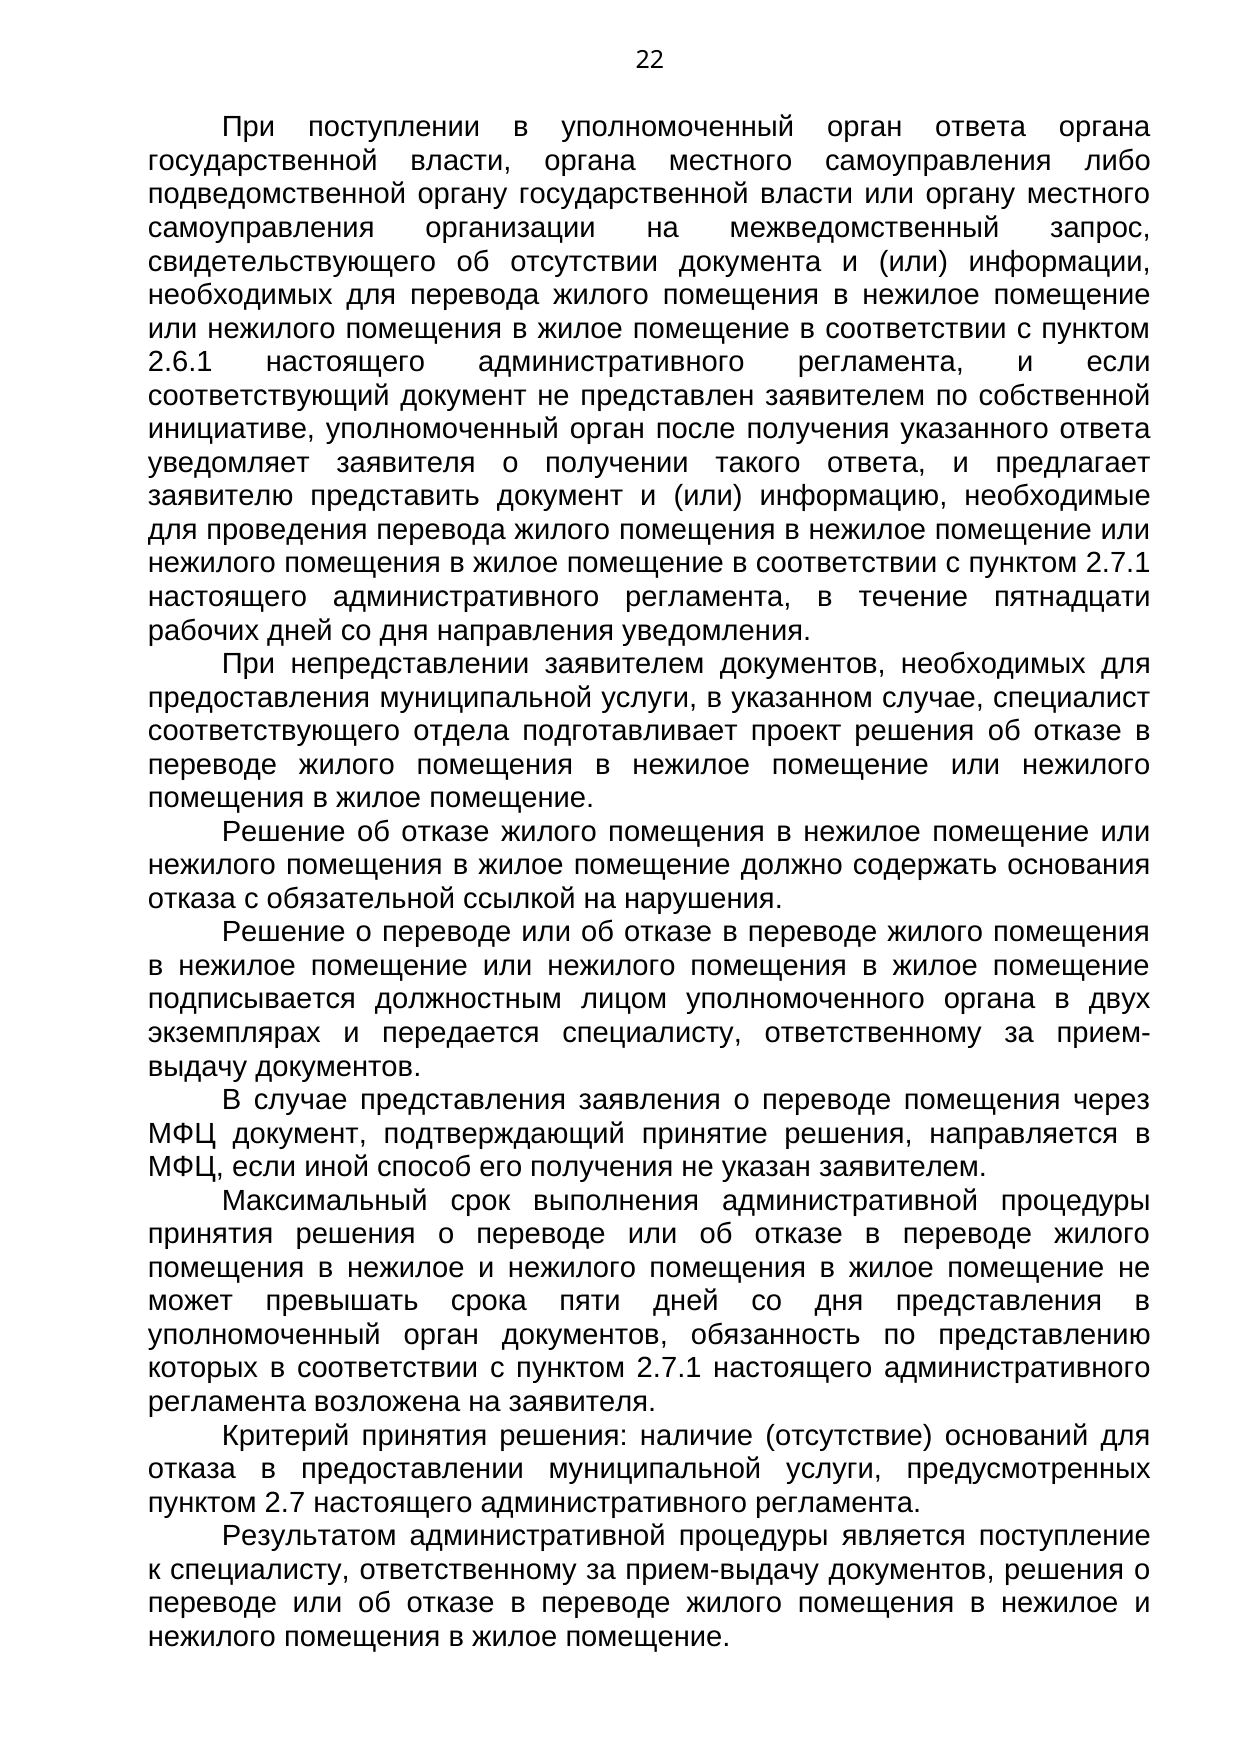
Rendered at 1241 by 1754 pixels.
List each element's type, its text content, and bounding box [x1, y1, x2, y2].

text Критерий принятия решения: наличие (отсутствие) оснований для отказа в предоставлении муниципальной услуги, предусмотренных пунктом 2.7 настоящего административного регламента. [148, 1418, 1152, 1518]
text При поступлении в уполномоченный орган ответа органа государственной власти, органа местного самоуправления либо подведомственной органу государственной власти или органу местного самоуправления организации на межведомственный запрос, свидетельствующего об отсутствии документа и (или) информации, необходимых для перевода жилого помещения в нежилое помещение или нежилого помещения в жилое помещение в соответствии с пунктом 2.6.1 настоящего административного регламента, и если соответствующий документ не представлен заявителем по собственной инициативе, уполномоченный орган после получения указанного ответа уведомляет заявителя о получении такого ответа, и предлагает заявителю представить документ и (или) информацию, необходимые для проведения перевода жилого помещения в нежилое помещение или нежилого помещения в жилое помещение в соответствии с пунктом 2.7.1 настоящего административного регламента, в течение пятнадцати рабочих дней со дня направления уведомления. [148, 109, 1152, 646]
text Решение о переводе или об отказе в переводе жилого помещения в нежилое помещение или нежилого помещения в жилое помещение подписывается должностным лицом уполномоченного органа в двух экземплярах и передается специалисту, ответственному за прием-выдачу документов. [148, 914, 1152, 1082]
text Решение об отказе жилого помещения в нежилое помещение или нежилого помещения в жилое помещение должно содержать основания отказа с обязательной ссылкой на нарушения. [148, 814, 1152, 914]
text Максимальный срок выполнения административной процедуры принятия решения о переводе или об отказе в переводе жилого помещения в нежилое и нежилого помещения в жилое помещение не может превышать срока пяти дней со дня представления в уполномоченный орган документов, обязанность по представлению которых в соответствии с пунктом 2.7.1 настоящего административного регламента возложена на заявителя. [148, 1183, 1152, 1418]
text В случае представления заявления о переводе помещения через МФЦ документ, подтверждающий принятие решения, направляется в МФЦ, если иной способ его получения не указан заявителем. [148, 1082, 1152, 1183]
text При непредставлении заявителем документов, необходимых для предоставления муниципальной услуги, в указанном случае, специалист соответствующего отдела подготавливает проект решения об отказе в переводе жилого помещения в нежилое помещение или нежилого помещения в жилое помещение. [148, 646, 1152, 814]
text Результатом административной процедуры является поступление к специалисту, ответственному за прием-выдачу документов, решения о переводе или об отказе в переводе жилого помещения в нежилое и нежилого помещения в жилое помещение. [148, 1518, 1152, 1652]
